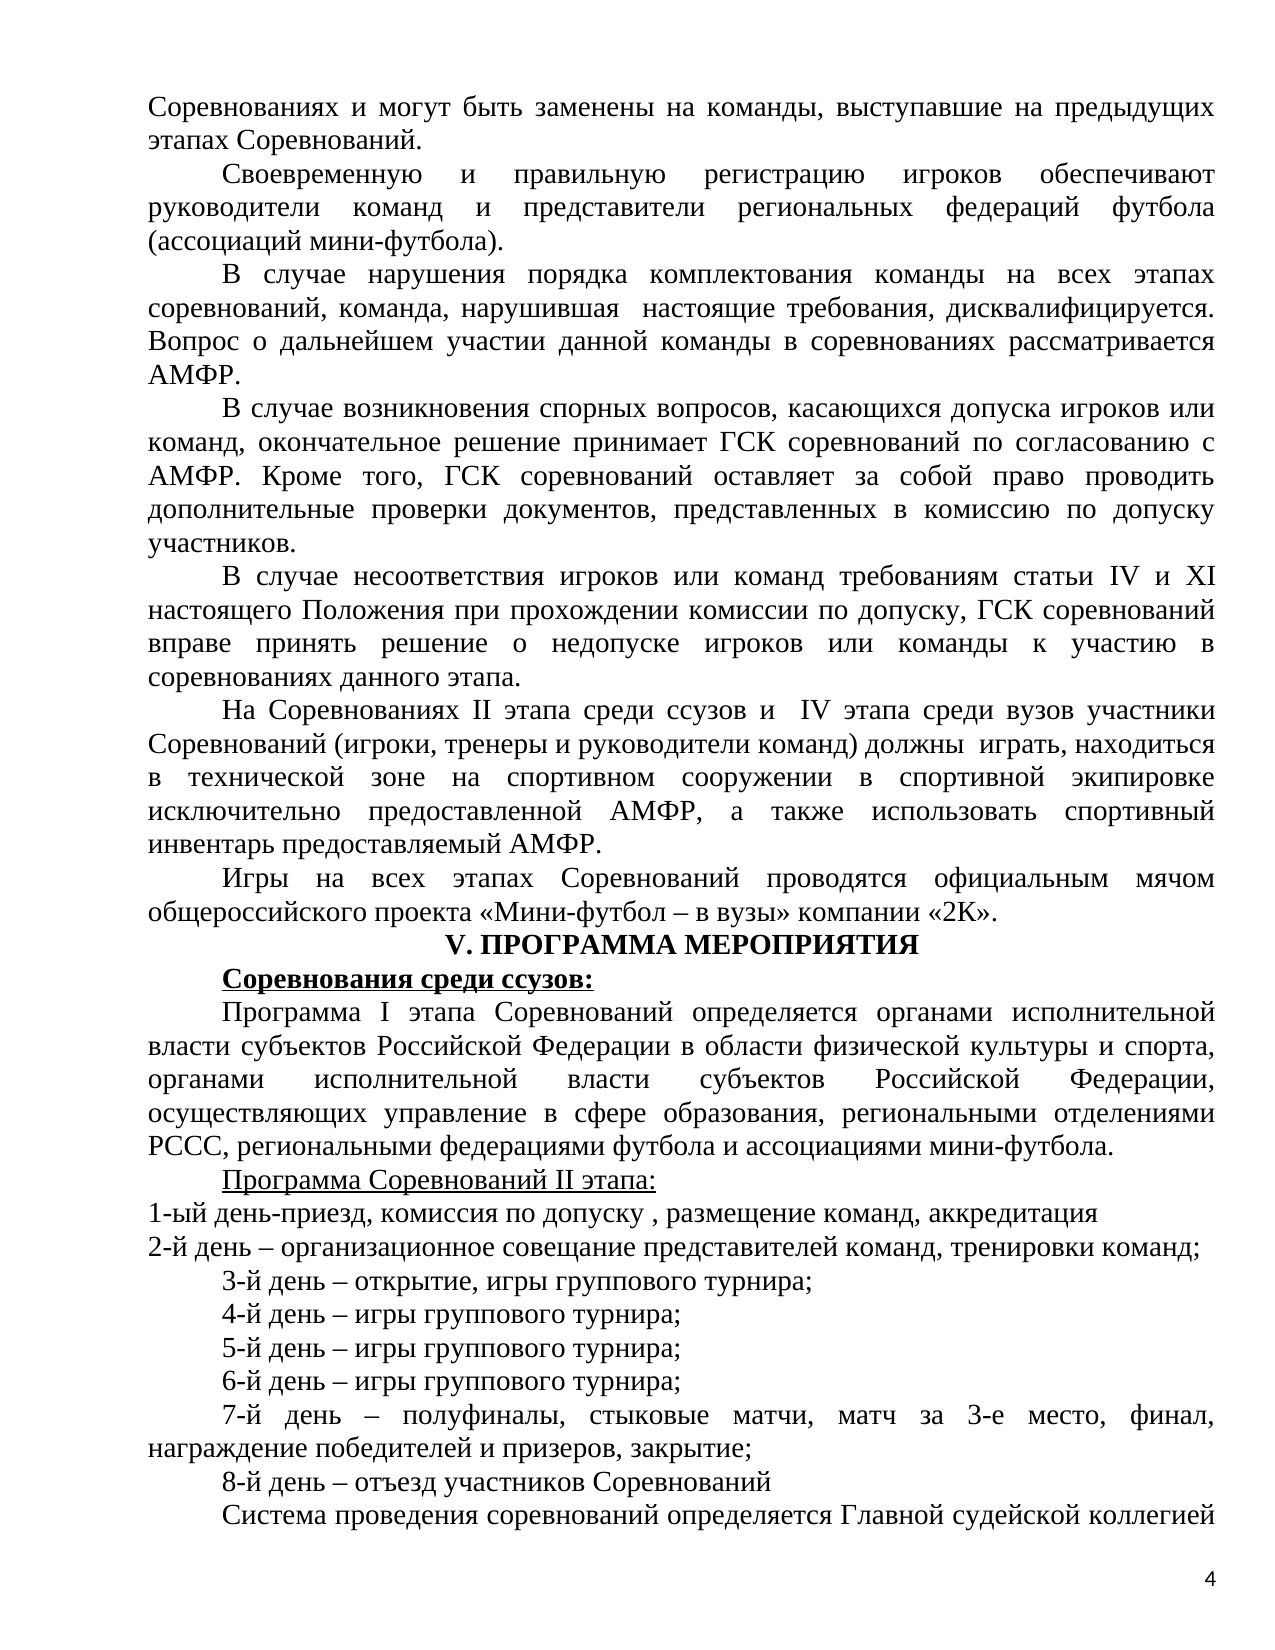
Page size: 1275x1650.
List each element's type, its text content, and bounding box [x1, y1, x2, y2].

text Своевременную и правильную регистрацию игроков обеспечивают руководители команд и представители региональных федераций футбола (ассоциаций мини-футбола). [148, 156, 1216, 256]
text 6-й день – игры группового турнира; [148, 1363, 1216, 1397]
text 3-й день – открытие, игры группового турнира; [148, 1263, 1216, 1296]
text В случае нарушения порядка комплектования команды на всех этапах соревнований, команда, нарушившая настоящие требования, дисквалифицируется. Вопрос о дальнейшем участии данной команды в соревнованиях рассматривается АМФР. [148, 256, 1216, 391]
text На Соревнованиях II этапа среди ссузов и IV этапа среди вузов участники Соревнований (игроки, тренеры и руководители команд) должны играть, находиться в технической зоне на спортивном сооружении в спортивной экипировке исключительно предоставленной АМФР, а также использовать спортивный инвентарь предоставляемый АМФР. [148, 692, 1216, 860]
text Программа I этапа Соревнований определяется органами исполнительной власти субъектов Российской Федерации в области физической культуры и спорта, органами исполнительной власти субъектов Российской Федерации, осуществляющих управление в сфере образования, региональными отделениями РССС, региональными федерациями футбола и ассоциациями мини-футбола. [148, 994, 1216, 1162]
text Соревнования среди ссузов: [148, 961, 1216, 994]
text 8-й день – отъезд участников Соревнований [148, 1464, 1216, 1497]
text Игры на всех этапах Соревнований проводятся официальным мячом общероссийского проекта «Мини-футбол – в вузы» компании «2К». [148, 860, 1216, 927]
text 4-й день – игры группового турнира; [148, 1296, 1216, 1330]
text 5-й день – игры группового турнира; [148, 1330, 1216, 1363]
text В случае возникновения спорных вопросов, касающихся допуска игроков или команд, окончательное решение принимает ГСК соревнований по согласованию с АМФР. Кроме того, ГСК соревнований оставляет за собой право проводить дополнительные проверки документов, представленных в комиссию по допуску участников. [148, 391, 1216, 558]
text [148, 89, 1216, 156]
text 7-й день – полуфиналы, стыковые матчи, матч за 3-е место, финал, награждение победителей и призеров, закрытие; [148, 1397, 1216, 1464]
text 2-й день – организационное совещание представителей команд, тренировки команд; [148, 1229, 1216, 1263]
text В случае несоответствия игроков или команд требованиям статьи IV и XI настоящего Положения при прохождении комиссии по допуску, ГСК соревнований вправе принять решение о недопуске игроков или команды к участию в соревнованиях данного этапа. [148, 558, 1216, 692]
text Программа Соревнований II этапа: [148, 1162, 1216, 1196]
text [148, 1497, 1216, 1531]
text V. ПРОГРАММА МЕРОПРИЯТИЯ [148, 927, 1216, 961]
text 1-ый день-приезд, комиссия по допуску , размещение команд, аккредитация [148, 1196, 1216, 1229]
